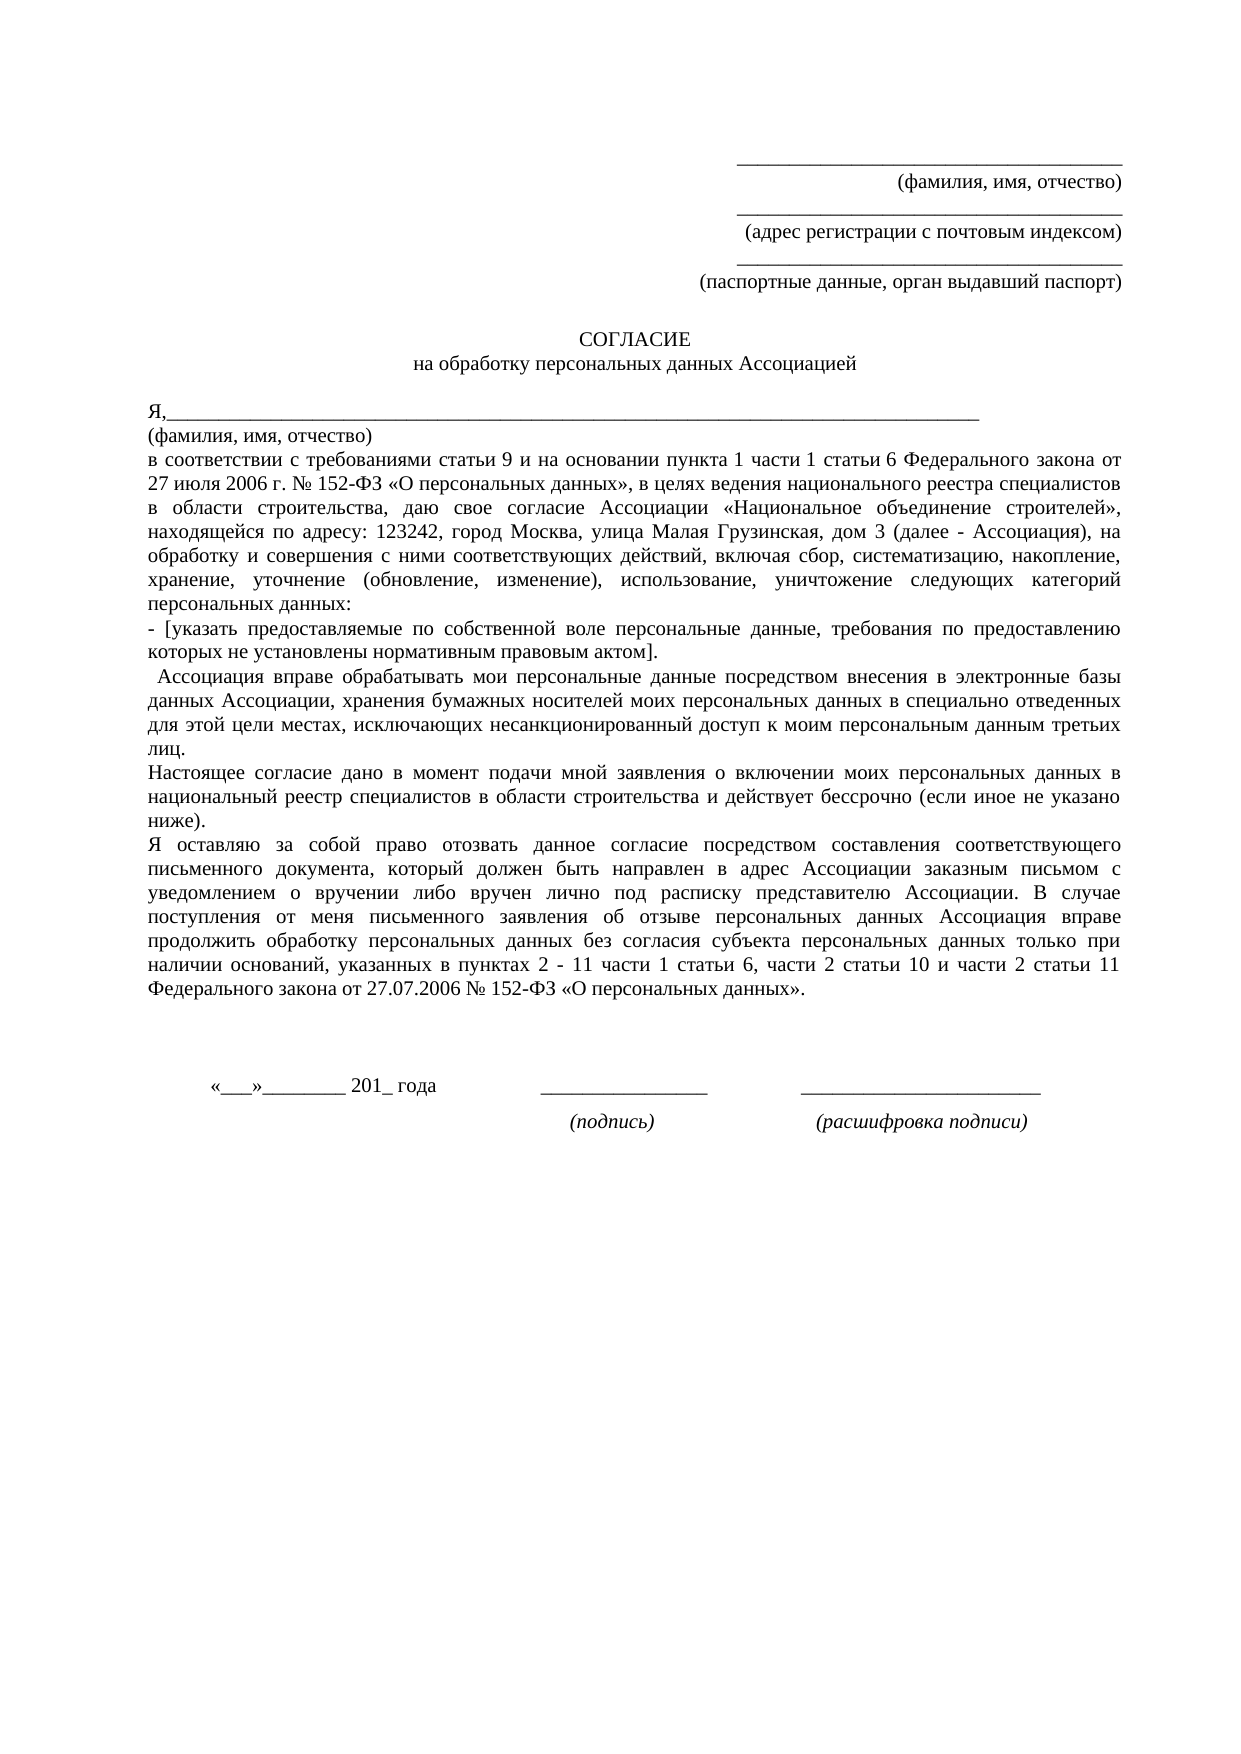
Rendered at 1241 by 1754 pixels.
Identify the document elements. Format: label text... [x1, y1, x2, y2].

text Ассоциация вправе обрабатывать мои персональные данные посредством внесения в электронные базы данных Ассоциации, хранения бумажных носителей моих персональных данных в специально отведенных для этой цели местах, исключающих несанкционированный доступ к моим персональным данным третьих лиц. [148, 663, 1122, 760]
text Я оставляю за собой право отозвать данное согласие посредством составления соответствующего письменного документа, который должен быть направлен в адрес Ассоциации заказным письмом с уведомлением о вручении либо вручен лично под расписку представителю Ассоциации. В случае поступления от меня письменного заявления об отзыве персональных данных Ассоциация вправе продолжить обработку персональных данных без согласия субъекта персональных данных только при наличии оснований, указанных в пунктах 2 - 11 части 1 статьи 6, части 2 статьи 10 и части 2 статьи 11 Федерального закона от 27.07.2006 № 152-ФЗ «О персональных данных». [148, 832, 1122, 1000]
text «___»________ 201_ года ________________ _______________________ [148, 1073, 1122, 1097]
text (фамилия, имя, отчество) [148, 168, 1122, 193]
text _____________________________________ [148, 193, 1122, 218]
text (фамилия, имя, отчество) [148, 423, 1122, 447]
text _____________________________________ [148, 243, 1122, 268]
text (паспортные данные, орган выдавший паспорт) [148, 268, 1122, 293]
text в соответствии с требованиями статьи 9 и на основании пункта 1 части 1 статьи 6 Федерального закона от 27 июля 2006 г. № 152-ФЗ «О персональных данных», в целях ведения национального реестра специалистов в области строительства, даю свое согласие Ассоциации «Национальное объединение строителей», находящейся по адресу: 123242, город Москва, улица Малая Грузинская, дом 3 (далее - Ассоциация), на обработку и совершения с ними соответствующих действий, включая сбор, систематизацию, накопление, хранение, уточнение (обновление, изменение), использование, уничтожение следующих категорий персональных данных: [148, 447, 1122, 615]
text Настоящее согласие дано в момент подачи мной заявления о включении моих персональных данных в национальный реестр специалистов в области строительства и действует бессрочно (если иное не указано ниже). [148, 760, 1122, 832]
text - [указать предоставляемые по собственной воле персональные данные, требования по предоставлению которых не установлены нормативным правовым актом]. [148, 615, 1122, 663]
text (подпись) (расшифровка подписи) [148, 1109, 1122, 1133]
text (адрес регистрации с почтовым индексом) [148, 218, 1122, 243]
text СОГЛАСИЕ [148, 327, 1122, 351]
text Я,______________________________________________________________________________ [148, 399, 1122, 423]
text _____________________________________ [148, 143, 1122, 168]
text на обработку персональных данных Ассоциацией [148, 351, 1122, 375]
